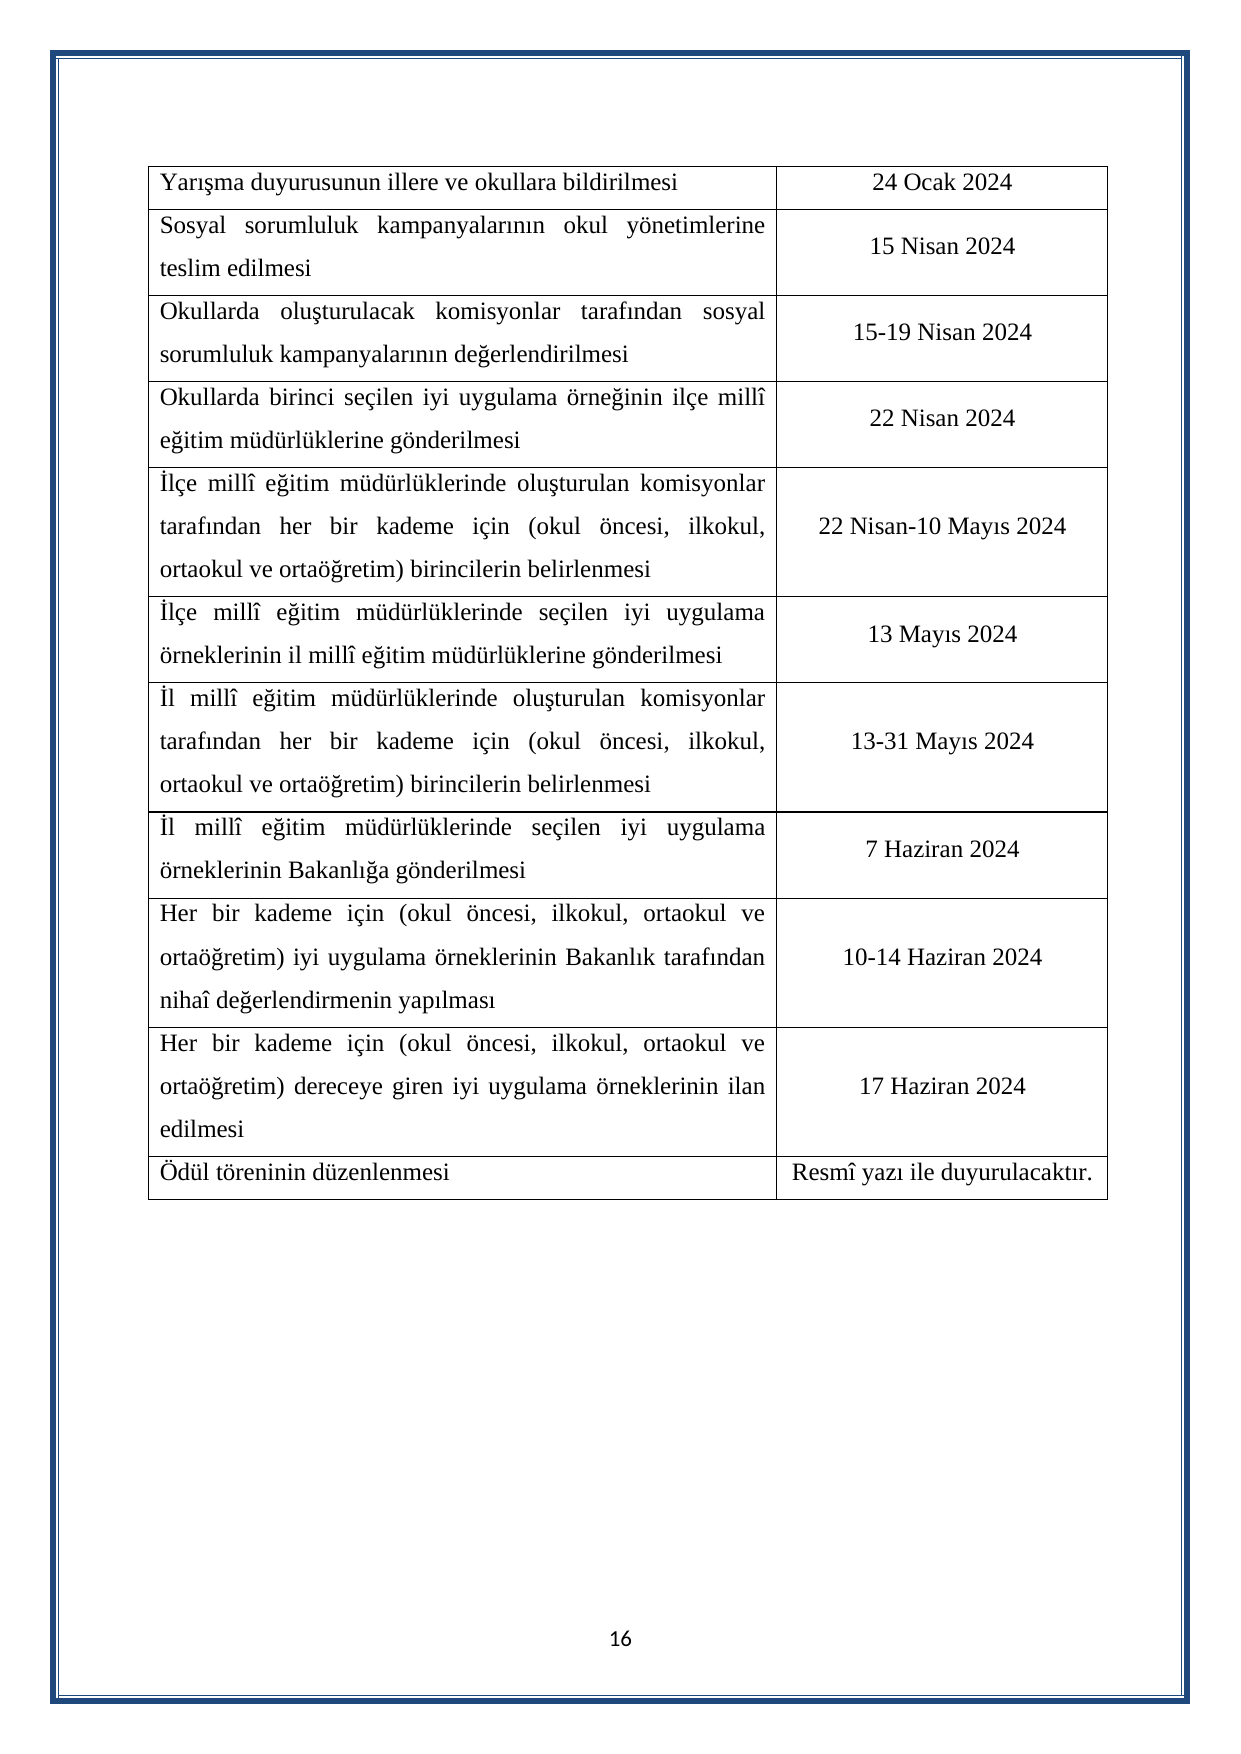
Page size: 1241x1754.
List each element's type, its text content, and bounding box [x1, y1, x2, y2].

table_cell Okullarda oluşturulacak komisyonlar tarafından sosyal sorumluluk kampanyalarının değerlendirilmesi [149, 296, 776, 381]
table_cell 10-14 Haziran 2024 [777, 899, 1107, 1027]
table_cell İlçe millî eğitim müdürlüklerinde oluşturulan komisyonlar tarafından her bir kademe için (okul öncesi, ilkokul, ortaokul ve ortaöğretim) birincilerin belirlenmesi [149, 468, 776, 596]
table_cell İlçe millî eğitim müdürlüklerinde seçilen iyi uygulama örneklerinin il millî eğitim müdürlüklerine gönderilmesi [149, 597, 776, 682]
table_cell Her bir kademe için (okul öncesi, ilkokul, ortaokul ve ortaöğretim) dereceye giren iyi uygulama örneklerinin ilan edilmesi [149, 1028, 776, 1156]
table_cell 15 Nisan 2024 [777, 210, 1107, 295]
table_cell 17 Haziran 2024 [777, 1028, 1107, 1156]
table_cell İl millî eğitim müdürlüklerinde oluşturulan komisyonlar tarafından her bir kademe için (okul öncesi, ilkokul, ortaokul ve ortaöğretim) birincilerin belirlenmesi [149, 683, 776, 811]
table_header 24 Ocak 2024 [777, 167, 1107, 209]
table_cell 13 Mayıs 2024 [777, 597, 1107, 682]
table_cell 15-19 Nisan 2024 [777, 296, 1107, 381]
table_cell 13-31 Mayıs 2024 [777, 683, 1107, 811]
table_header Yarışma duyurusunun illere ve okullara bildirilmesi [149, 167, 776, 209]
table_cell 22 Nisan-10 Mayıs 2024 [777, 468, 1107, 596]
table_cell Sosyal sorumluluk kampanyalarının okul yönetimlerine teslim edilmesi [149, 210, 776, 295]
table_cell Okullarda birinci seçilen iyi uygulama örneğinin ilçe millî eğitim müdürlüklerine gönderilmesi [149, 382, 776, 467]
table_cell Resmî yazı ile duyurulacaktır. [777, 1157, 1107, 1199]
table_cell Her bir kademe için (okul öncesi, ilkokul, ortaokul ve ortaöğretim) iyi uygulama örneklerinin Bakanlık tarafından nihaî değerlendirmenin yapılması [149, 899, 776, 1027]
table_cell İl millî eğitim müdürlüklerinde seçilen iyi uygulama örneklerinin Bakanlığa gönderilmesi [149, 813, 776, 897]
table_cell 22 Nisan 2024 [777, 382, 1107, 467]
table_cell 7 Haziran 2024 [777, 813, 1107, 897]
table_cell Ödül töreninin düzenlenmesi [149, 1157, 776, 1199]
